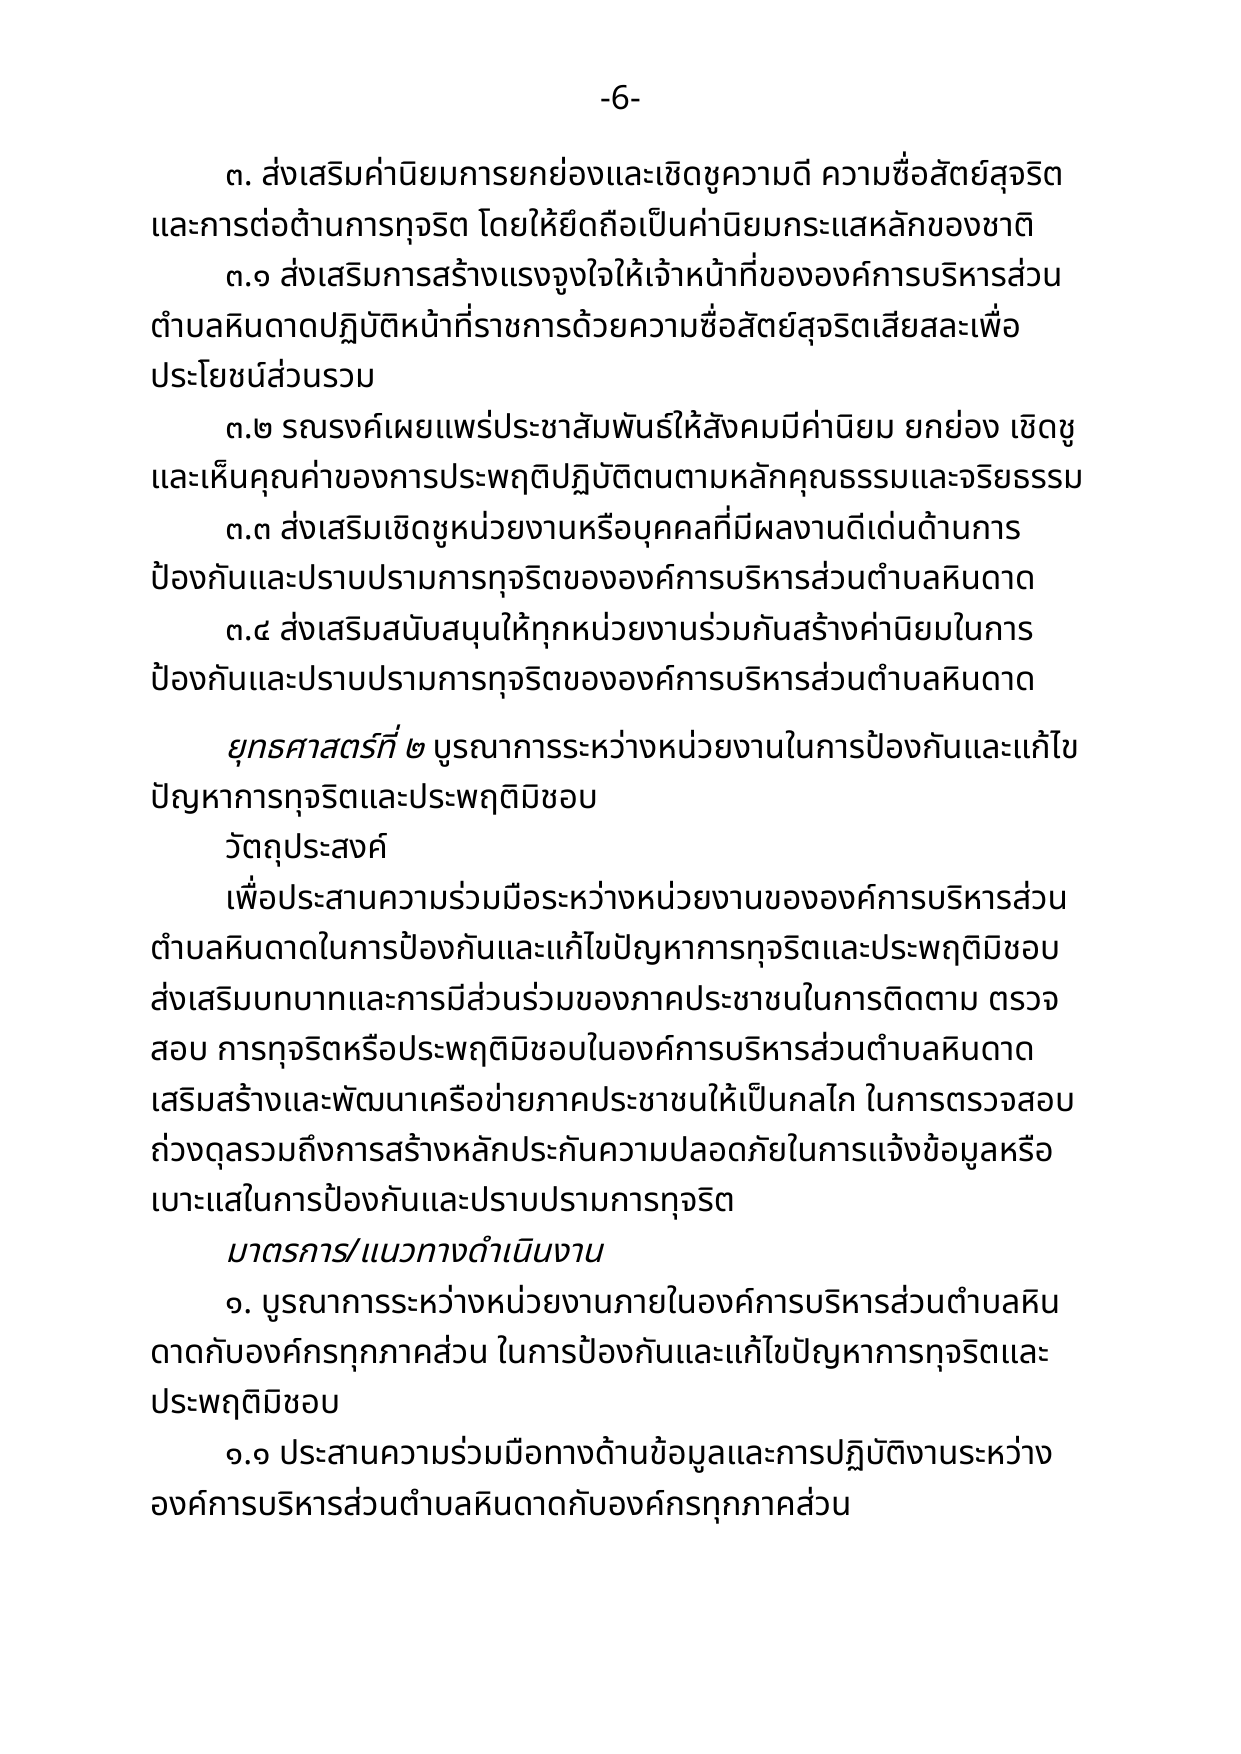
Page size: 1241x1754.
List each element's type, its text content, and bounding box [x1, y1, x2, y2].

text ๓. ส่งเสริมค่านิยมการยกย่องและเชิดชูความดี ความซื่อสัตย์สุจริต และการต่อต้านการทุจริต โดยให้ยึดถือเป็นค่านิยมกระแสหลักของชาติ [150, 150, 1090, 251]
text ๓.๓ ส่งเสริมเชิดชูหน่วยงานหรือบุคคลที่มีผลงานดีเด่นด้านการป้องกันและปราบปรามการทุจริตขององค์การบริหารส่วนตำบลหินดาด [150, 503, 1090, 604]
text ๓.๑ ส่งเสริมการสร้างแรงจูงใจให้เจ้าหน้าที่ขององค์การบริหารส่วนตำบลหินดาดปฏิบัติหน้าที่ราชการด้วยความซื่อสัตย์สุจริตเสียสละเพื่อประโยชน์ส่วนรวม [150, 251, 1090, 402]
text ๓.๔ ส่งเสริมสนับสนุนให้ทุกหน่วยงานร่วมกันสร้างค่านิยมในการป้องกันและปราบปรามการทุจริตขององค์การบริหารส่วนตำบลหินดาด [150, 604, 1090, 706]
text ยุทธศาสตร์ที่ ๒ บูรณาการระหว่างหน่วยงานในการป้องกันและแก้ไขปัญหาการทุจริตและประพฤติมิชอบ [150, 723, 1090, 823]
text วัตถุประสงค์ [150, 823, 1090, 874]
text มาตรการ/แนวทางดำเนินงาน [150, 1227, 1090, 1277]
text ๓.๒ รณรงค์เผยแพร่ประชาสัมพันธ์ให้สังคมมีค่านิยม ยกย่อง เชิดชู และเห็นคุณค่าของการประพฤติปฏิบัติตนตามหลักคุณธรรมและจริยธรรม [150, 402, 1090, 503]
text ๑.๑ ประสานความร่วมมือทางด้านข้อมูลและการปฏิบัติงานระหว่างองค์การบริหารส่วนตำบลหินดาดกับองค์กรทุกภาคส่วน [150, 1429, 1090, 1530]
text เพื่อประสานความร่วมมือระหว่างหน่วยงานขององค์การบริหารส่วนตำบลหินดาดในการป้องกันและแก้ไขปัญหาการทุจริตและประพฤติมิชอบ ส่งเสริมบทบาทและการมีส่วนร่วมของภาคประชาชนในการติดตาม ตรวจสอบ การทุจริตหรือประพฤติมิชอบในองค์การบริหารส่วนตำบลหินดาดเสริมสร้างและพัฒนาเครือข่ายภาคประชาชนให้เป็นกลไก ในการตรวจสอบถ่วงดุลรวมถึงการสร้างหลักประกันความปลอดภัยในการแจ้งข้อมูลหรือเบาะแสในการป้องกันและปราบปรามการทุจริต [150, 874, 1090, 1227]
text ๑. บูรณาการระหว่างหน่วยงานภายในองค์การบริหารส่วนตำบลหินดาดกับองค์กรทุกภาคส่วน ในการป้องกันและแก้ไขปัญหาการทุจริตและประพฤติมิชอบ [150, 1277, 1090, 1429]
